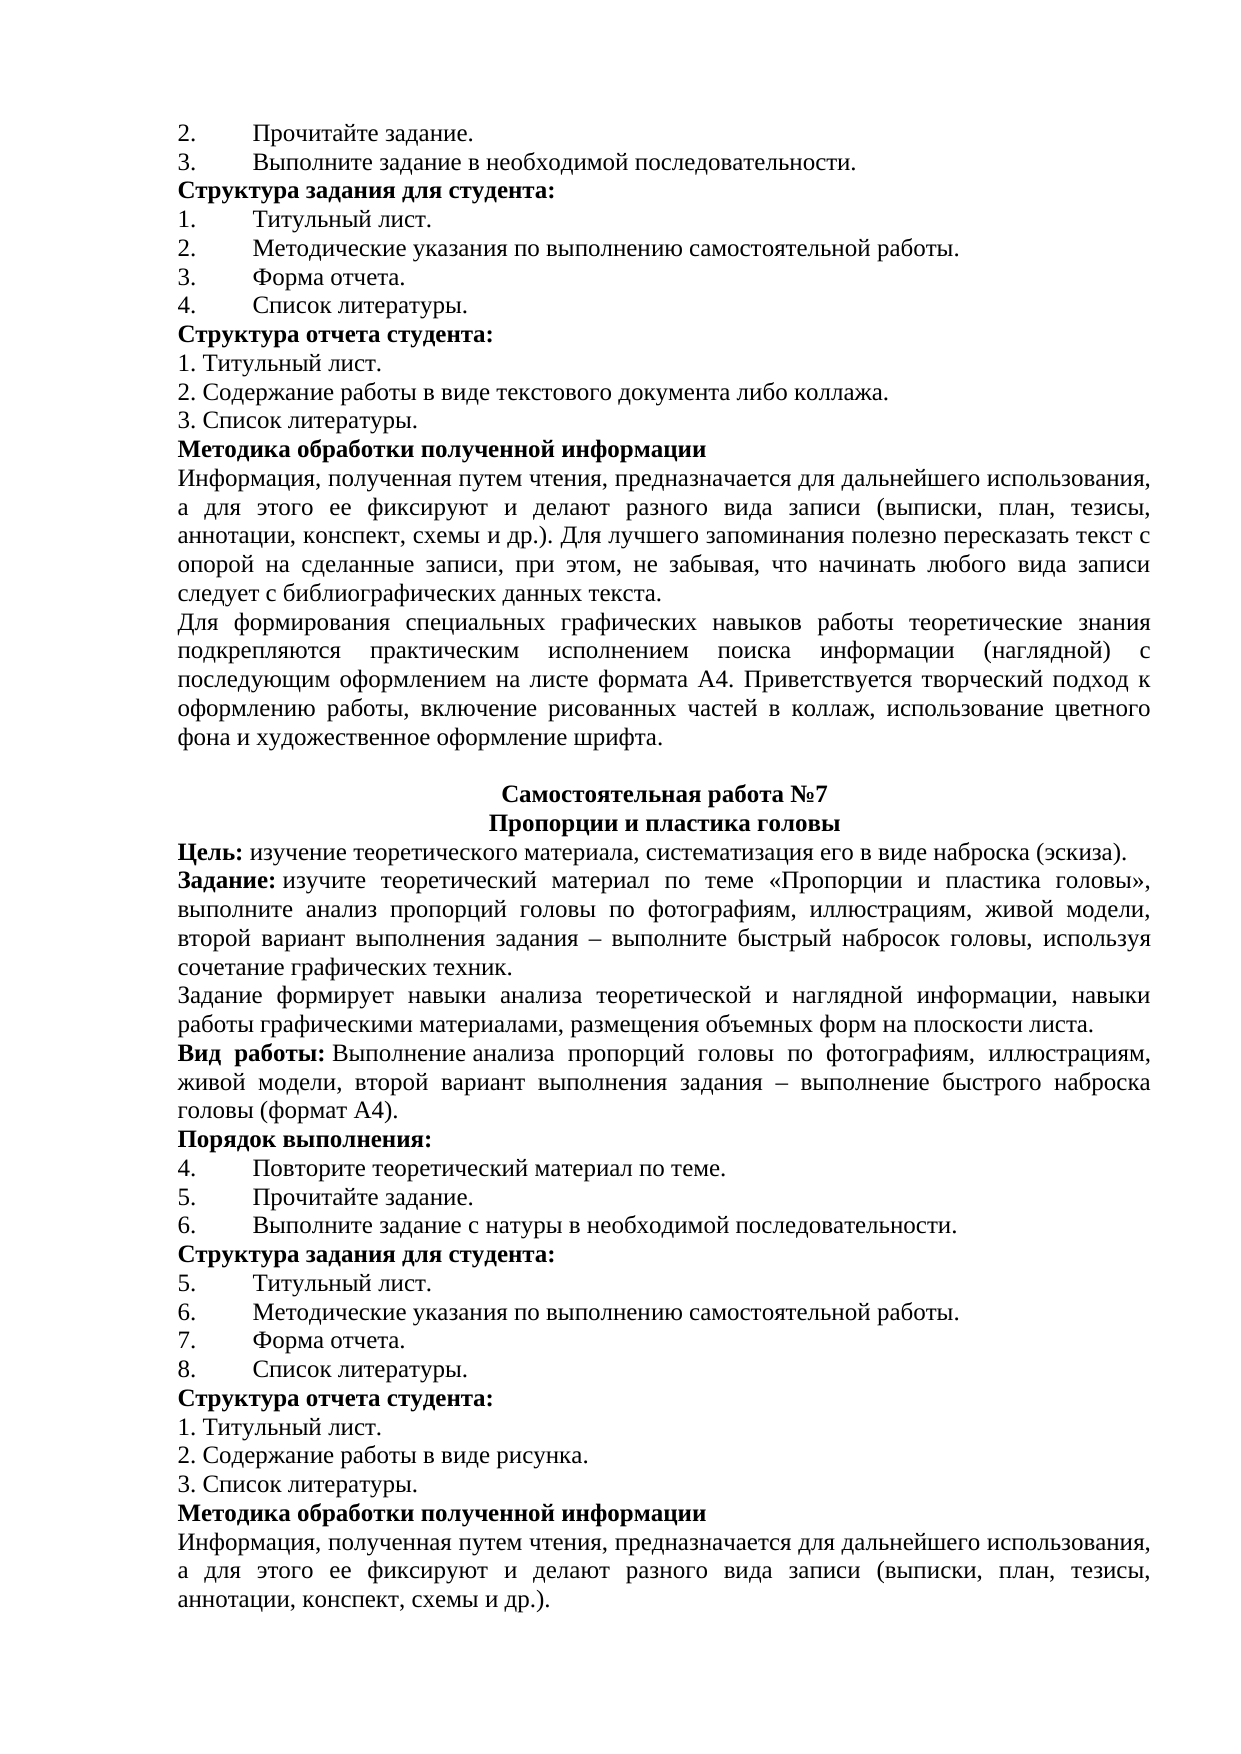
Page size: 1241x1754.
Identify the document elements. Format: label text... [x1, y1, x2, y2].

text 1. Титульный лист. [177, 1412, 1152, 1441]
text 3. Список литературы. [177, 1469, 1152, 1498]
text 2. Содержание работы в виде текстового документа либо коллажа. [177, 377, 1152, 406]
list Титульный лист. [177, 204, 1152, 233]
text Пропорции и пластика головы [177, 808, 1152, 837]
list Прочитайте задание. [177, 1182, 1152, 1211]
text Самостоятельная работа №7 [177, 779, 1152, 808]
text Информация, полученная путем чтения, предназначается для дальнейшего использования, а для этого ее фиксируют и делают разного вида записи (выписки, план, тезисы, аннотации, конспект, схемы и др.). Для лучшего запоминания полезно пересказать текст с опорой на сделанные записи, при этом, не забывая, что начинать любого вида записи следует с библиографических данных текста. [177, 463, 1152, 607]
list Форма отчета. [177, 262, 1152, 291]
text Методика обработки полученной информации [177, 1498, 1152, 1527]
text Методика обработки полученной информации [177, 434, 1152, 463]
text Для формирования специальных графических навыков работы теоретические знания подкрепляются практическим исполнением поиска информации (наглядной) с последующим оформлением на листе формата А4. Приветствуется творческий подход к оформлению работы, включение рисованных частей в коллаж, использование цветного фона и художественное оформление шрифта. [177, 607, 1152, 751]
text Структура задания для студента: [177, 176, 1152, 204]
text Порядок выполнения: [177, 1124, 1152, 1153]
list Список литературы. [177, 1354, 1152, 1383]
list Прочитайте задание. [177, 118, 1152, 147]
text Задание: изучите теоретический материал по теме «Пропорции и пластика головы», выполните анализ пропорций головы по фотографиям, иллюстрациям, живой модели, второй вариант выполнения задания – выполните быстрый набросок головы, используя сочетание графических техник. [177, 866, 1152, 981]
list Выполните задание в необходимой последовательности. [177, 147, 1152, 176]
list Повторите теоретический материал по теме. [177, 1153, 1152, 1182]
list Список литературы. [177, 291, 1152, 319]
text Задание формирует навыки анализа теоретической и наглядной информации, навыки работы графическими материалами, размещения объемных форм на плоскости листа. [177, 981, 1152, 1038]
text Вид работы: Выполнение анализа пропорций головы по фотографиям, иллюстрациям, живой модели, второй вариант выполнения задания – выполнение быстрого наброска головы (формат А4). [177, 1038, 1152, 1124]
text 2. Содержание работы в виде рисунка. [177, 1441, 1152, 1469]
text Структура отчета студента: [177, 1383, 1152, 1412]
list Методические указания по выполнению самостоятельной работы. [177, 1297, 1152, 1326]
text Структура отчета студента: [177, 319, 1152, 348]
list Выполните задание с натуры в необходимой последовательности. [177, 1211, 1152, 1239]
text 1. Титульный лист. [177, 348, 1152, 377]
text Структура задания для студента: [177, 1239, 1152, 1268]
list Форма отчета. [177, 1326, 1152, 1354]
list Методические указания по выполнению самостоятельной работы. [177, 233, 1152, 262]
list Титульный лист. [177, 1268, 1152, 1297]
text 3. Список литературы. [177, 406, 1152, 434]
text Информация, полученная путем чтения, предназначается для дальнейшего использования, а для этого ее фиксируют и делают разного вида записи (выписки, план, тезисы, аннотации, конспект, схемы и др.). [177, 1527, 1152, 1613]
text Цель: изучение теоретического материала, систематизация его в виде наброска (эскиза). [177, 837, 1152, 866]
